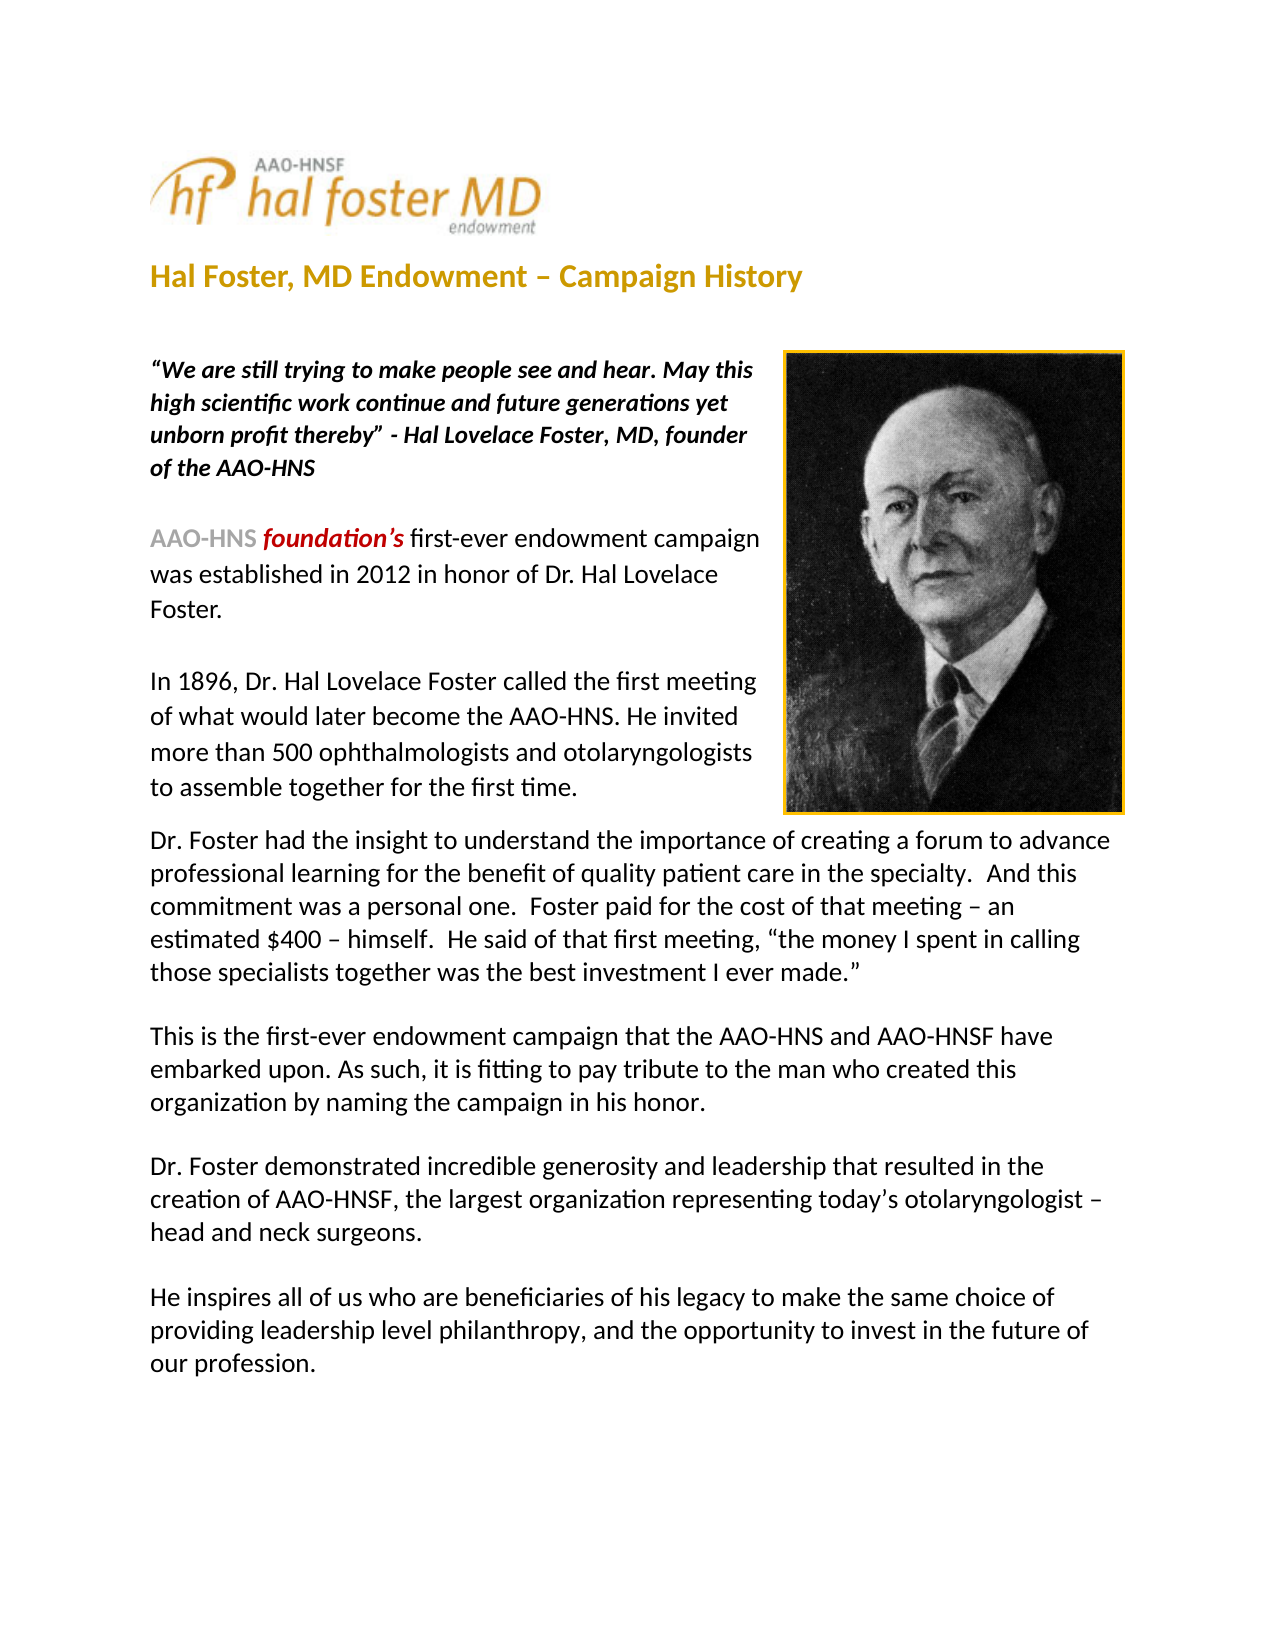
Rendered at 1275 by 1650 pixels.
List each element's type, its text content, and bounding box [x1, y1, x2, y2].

text In 1896, Dr. Hal Lovelace Foster called the first meeting of what would later become the AAO-HNS. He invited more than 500 ophthalmologists and otolaryngologists to assemble together for the first time. [150, 664, 783, 803]
text Dr. Foster demonstrated incredible generosity and leadership that resulted in the creation of AAO-HNSF, the largest organization representing today’s otolaryngologist –head and neck surgeons. [150, 1149, 1125, 1248]
picture [786, 353, 1122, 812]
text Hal Foster, MD Endowment – Campaign History [150, 255, 1125, 296]
text AAO-HNS foundation’s first-ever endowment campaign was established in 2012 in honor of Dr. Hal Lovelace Foster. [150, 521, 783, 625]
text Dr. Foster had the insight to understand the importance of creating a forum to advance professional learning for the benefit of quality patient care in the specialty. And this commitment was a personal one. Foster paid for the cost of that meeting – an estimated $400 – himself. He said of that first meeting, “the money I spent in calling those specialists together was the best investment I ever made.” [150, 823, 1125, 988]
text “We are still trying to make people see and hear. May this high scientific work continue and future generations yet unborn profit thereby” - Hal Lovelace Foster, MD, founder of the AAO-HNS [150, 354, 783, 483]
picture [150, 150, 586, 236]
text This is the first-ever endowment campaign that the AAO-HNS and AAO-HNSF have embarked upon. As such, it is fitting to pay tribute to the man who created this organization by naming the campaign in his honor. [150, 1019, 1125, 1118]
text He inspires all of us who are beneficiaries of his legacy to make the same choice of providing leadership level philanthropy, and the opportunity to invest in the future of our profession. [150, 1280, 1125, 1379]
